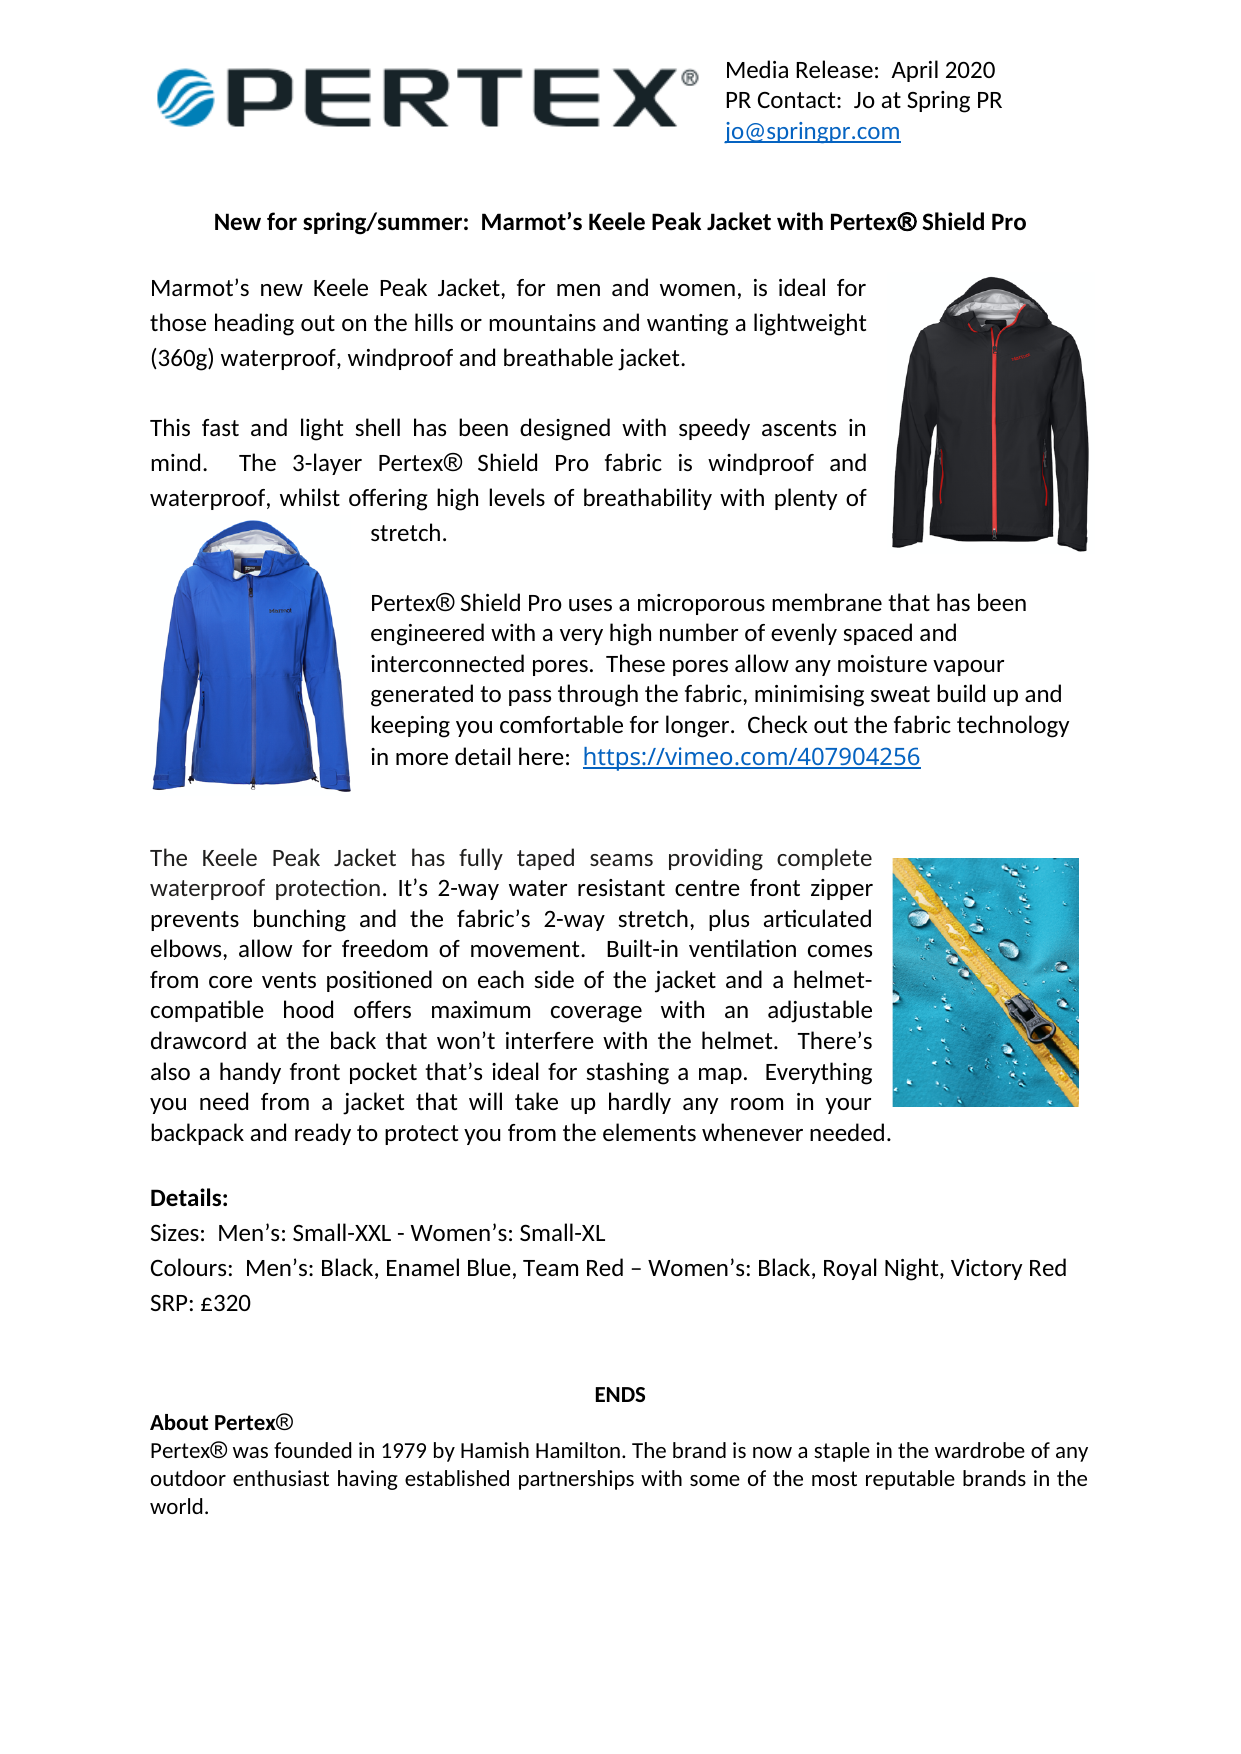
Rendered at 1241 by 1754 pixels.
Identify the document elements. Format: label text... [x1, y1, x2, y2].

text Details: [150, 1182, 1090, 1213]
picture [892, 858, 1079, 1107]
text Colours: Men’s: Black, Enamel Blue, Team Red – Women’s: Black, Royal Night, Victory Red [150, 1252, 1090, 1283]
text Marmot’s new Keele Peak Jacket, for men and women, is ideal for those heading out on the hills or mountains and wanting a lightweight (360g) waterproof, windproof and breathable jacket. [150, 272, 886, 372]
text Sizes: Men’s: Small-XXL - Women’s: Small-XL [150, 1217, 1090, 1248]
text Media Release: April 2020 [707, 54, 1090, 84]
text This fast and light shell has been designed with speedy ascents in mind. The 3-layer Pertex Shield Pro fabric is windproof and waterproof, whilst offering high levels of breathability with plenty of stretch. [150, 412, 886, 547]
text New for spring/summer: Marmot’s Keele Peak Jacket with Pertex Shield Pro [150, 206, 1090, 237]
text Pertex Shield Pro uses a microporous membrane that has been engineered with a very high number of evenly spaced and interconnected pores. These pores allow any moisture vapour generated to pass through the fabric, minimising sweat build up and keeping you comfortable for longer. Check out the fabric technology in more detail here: https://vimeo.com/407904256 [352, 587, 1090, 772]
text Pertex was founded in 1979 by Hamish Hamilton. The brand is now a staple in the wardrobe of any outdoor enthusiast having established partnerships with some of the most reputable brands in the world. [150, 1436, 1090, 1520]
text ENDS [150, 1380, 1090, 1408]
text SRP: £320 [150, 1287, 1090, 1318]
picture [150, 53, 707, 141]
text PR Contact: Jo at Spring PR [707, 84, 1090, 115]
picture [150, 515, 352, 796]
text The Keele Peak Jacket has fully taped seams providing complete waterproof protection. It’s 2-way water resistant centre front zipper prevents bunching and the fabric’s 2-way stretch, plus articulated elbows, allow for freedom of movement. Built-in ventilation comes from core vents positioned on each side of the jacket and a helmet-compatible hood offers maximum coverage with an adjustable drawcord at the back that won’t interfere with the helmet. There’s also a handy front pocket that’s ideal for stashing a map. Everything you need from a jacket that will take up hardly any room in your backpack and ready to protect you from the elements whenever needed. [150, 842, 1090, 1147]
text About Pertex [150, 1408, 1090, 1436]
picture [886, 272, 1095, 554]
text jo@springpr.com [150, 115, 1090, 145]
